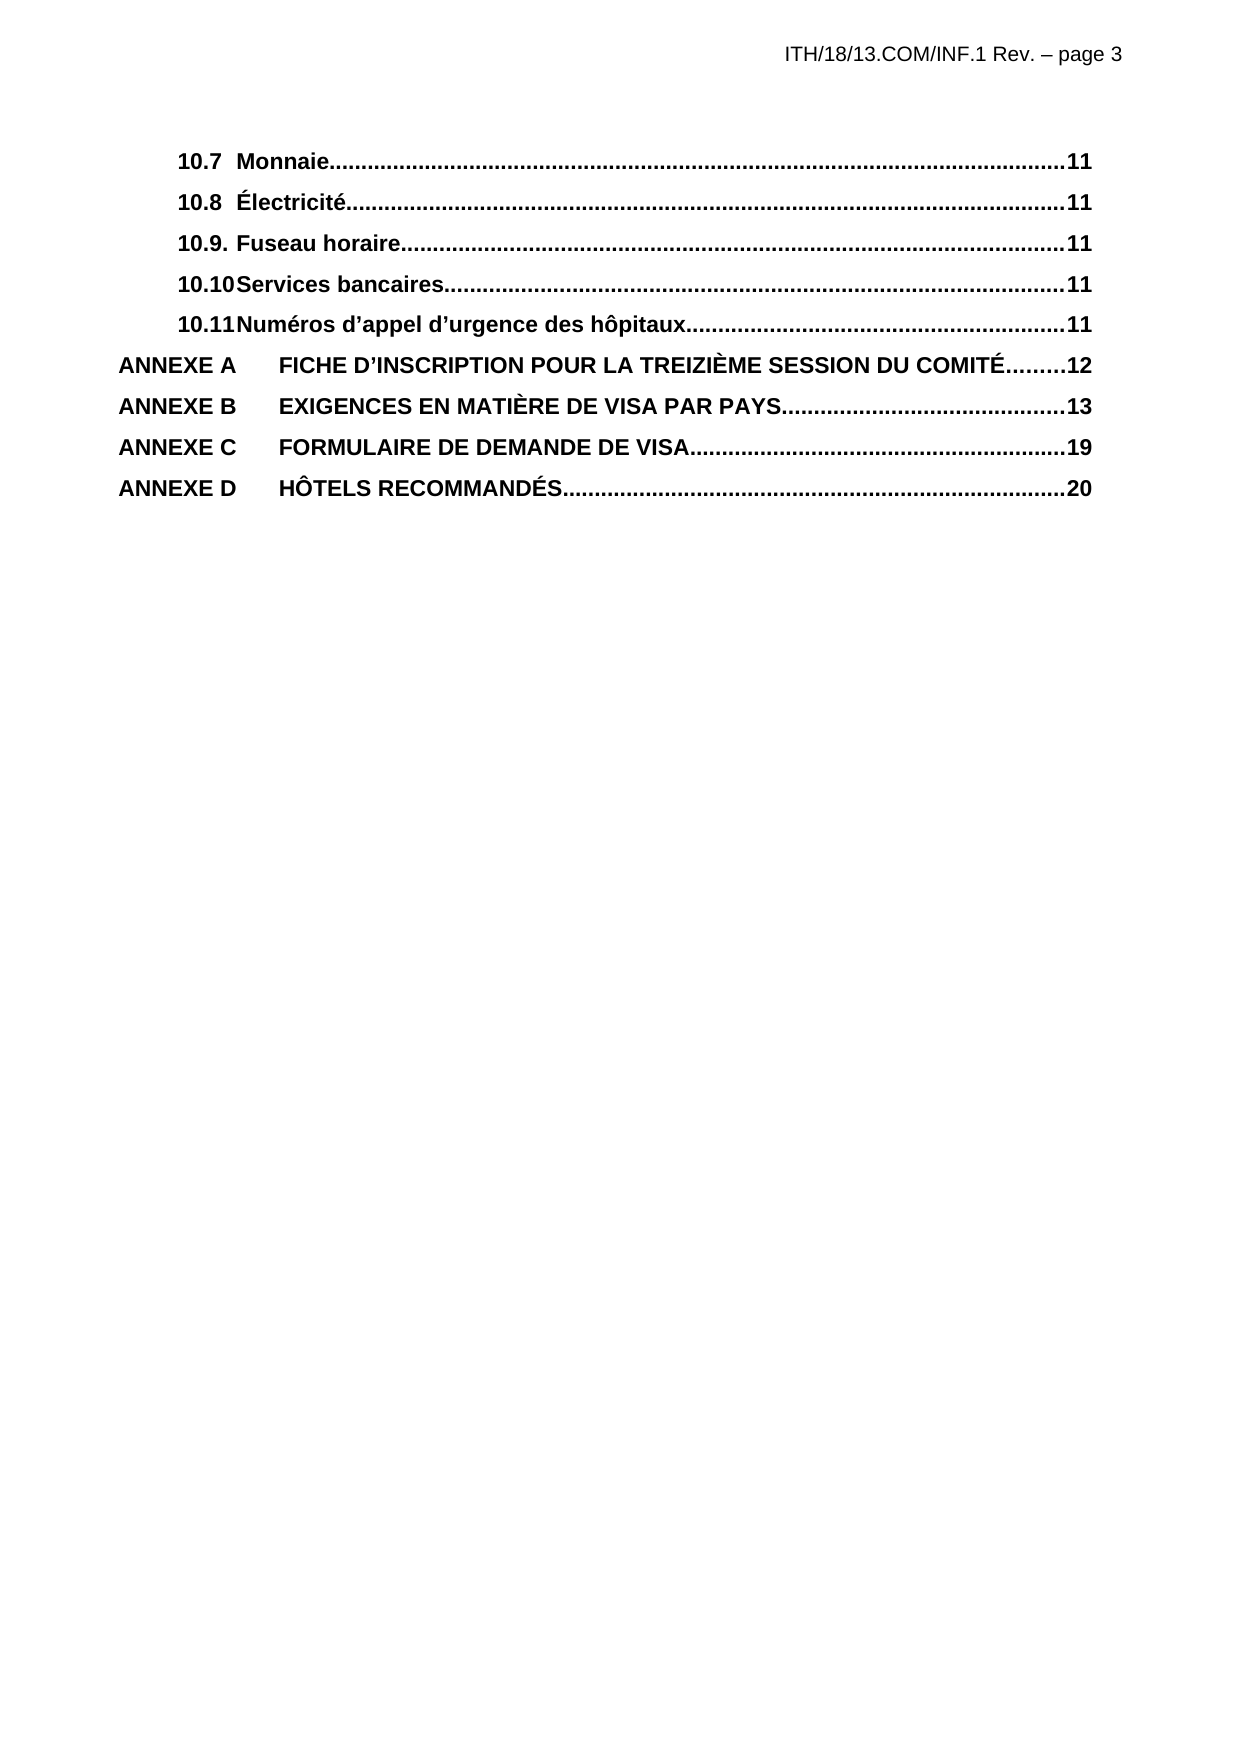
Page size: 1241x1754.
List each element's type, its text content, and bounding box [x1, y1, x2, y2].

text ANNEXE C FORMULAIRE DE DEMANDE DE VISA 19 [118, 434, 1093, 461]
text 10.8 Électricité 11 [177, 189, 1093, 215]
text ANNEXE D HÔTELS RECOMMANDÉS 20 [118, 475, 1093, 502]
text ANNEXE B EXIGENCES EN MATIÈRE DE VISA PAR PAYS 13 [118, 393, 1093, 420]
text ANNEXE A FICHE D’INSCRIPTION POUR LA TREIZIÈME SESSION DU COMITÉ 12 [118, 352, 1093, 379]
text 10.11 Numéros d’appel d’urgence des hôpitaux 11 [177, 311, 1093, 338]
text 10.9. Fuseau horaire 11 [177, 229, 1093, 256]
text 10.10 Services bancaires 11 [177, 271, 1093, 297]
text 10.7 Monnaie 11 [177, 148, 1093, 174]
